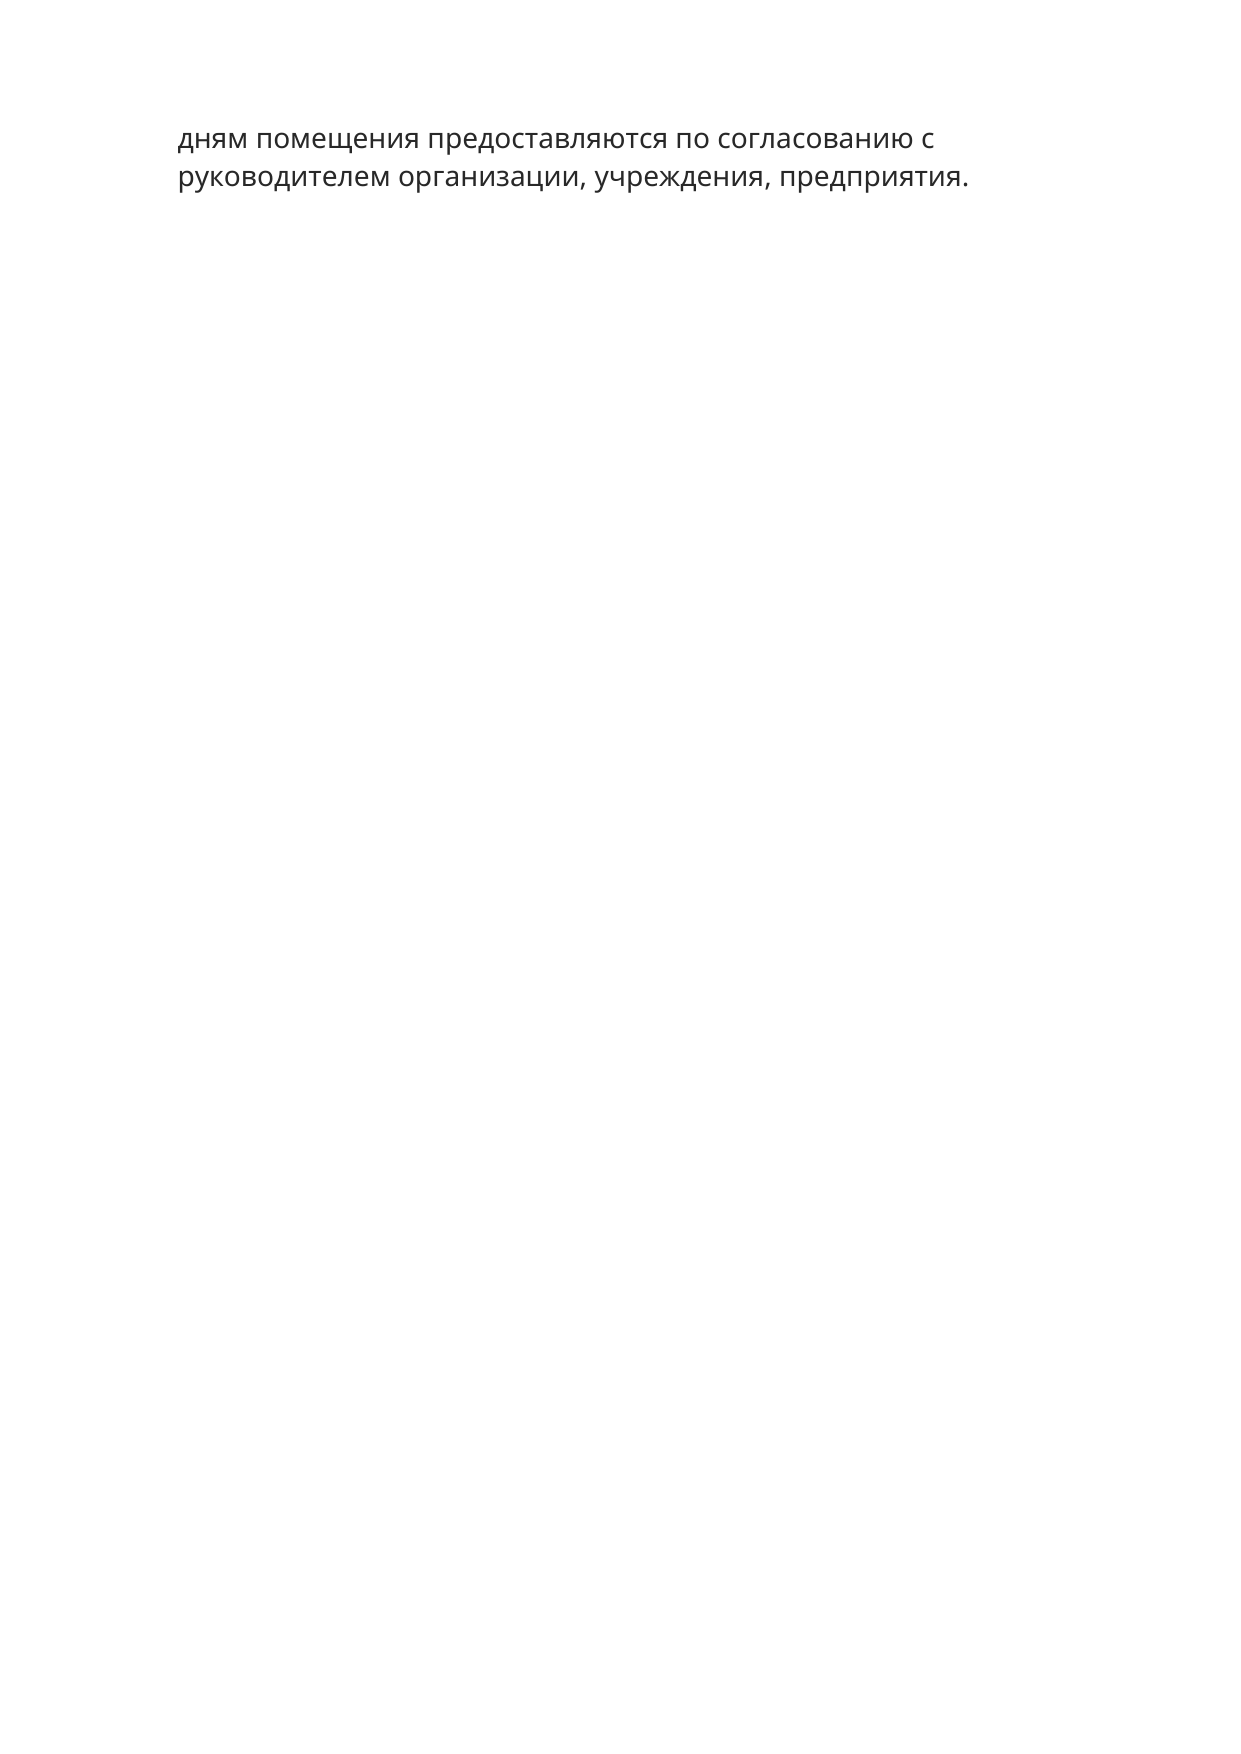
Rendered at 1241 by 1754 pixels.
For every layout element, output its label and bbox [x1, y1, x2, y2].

text [177, 118, 1152, 195]
